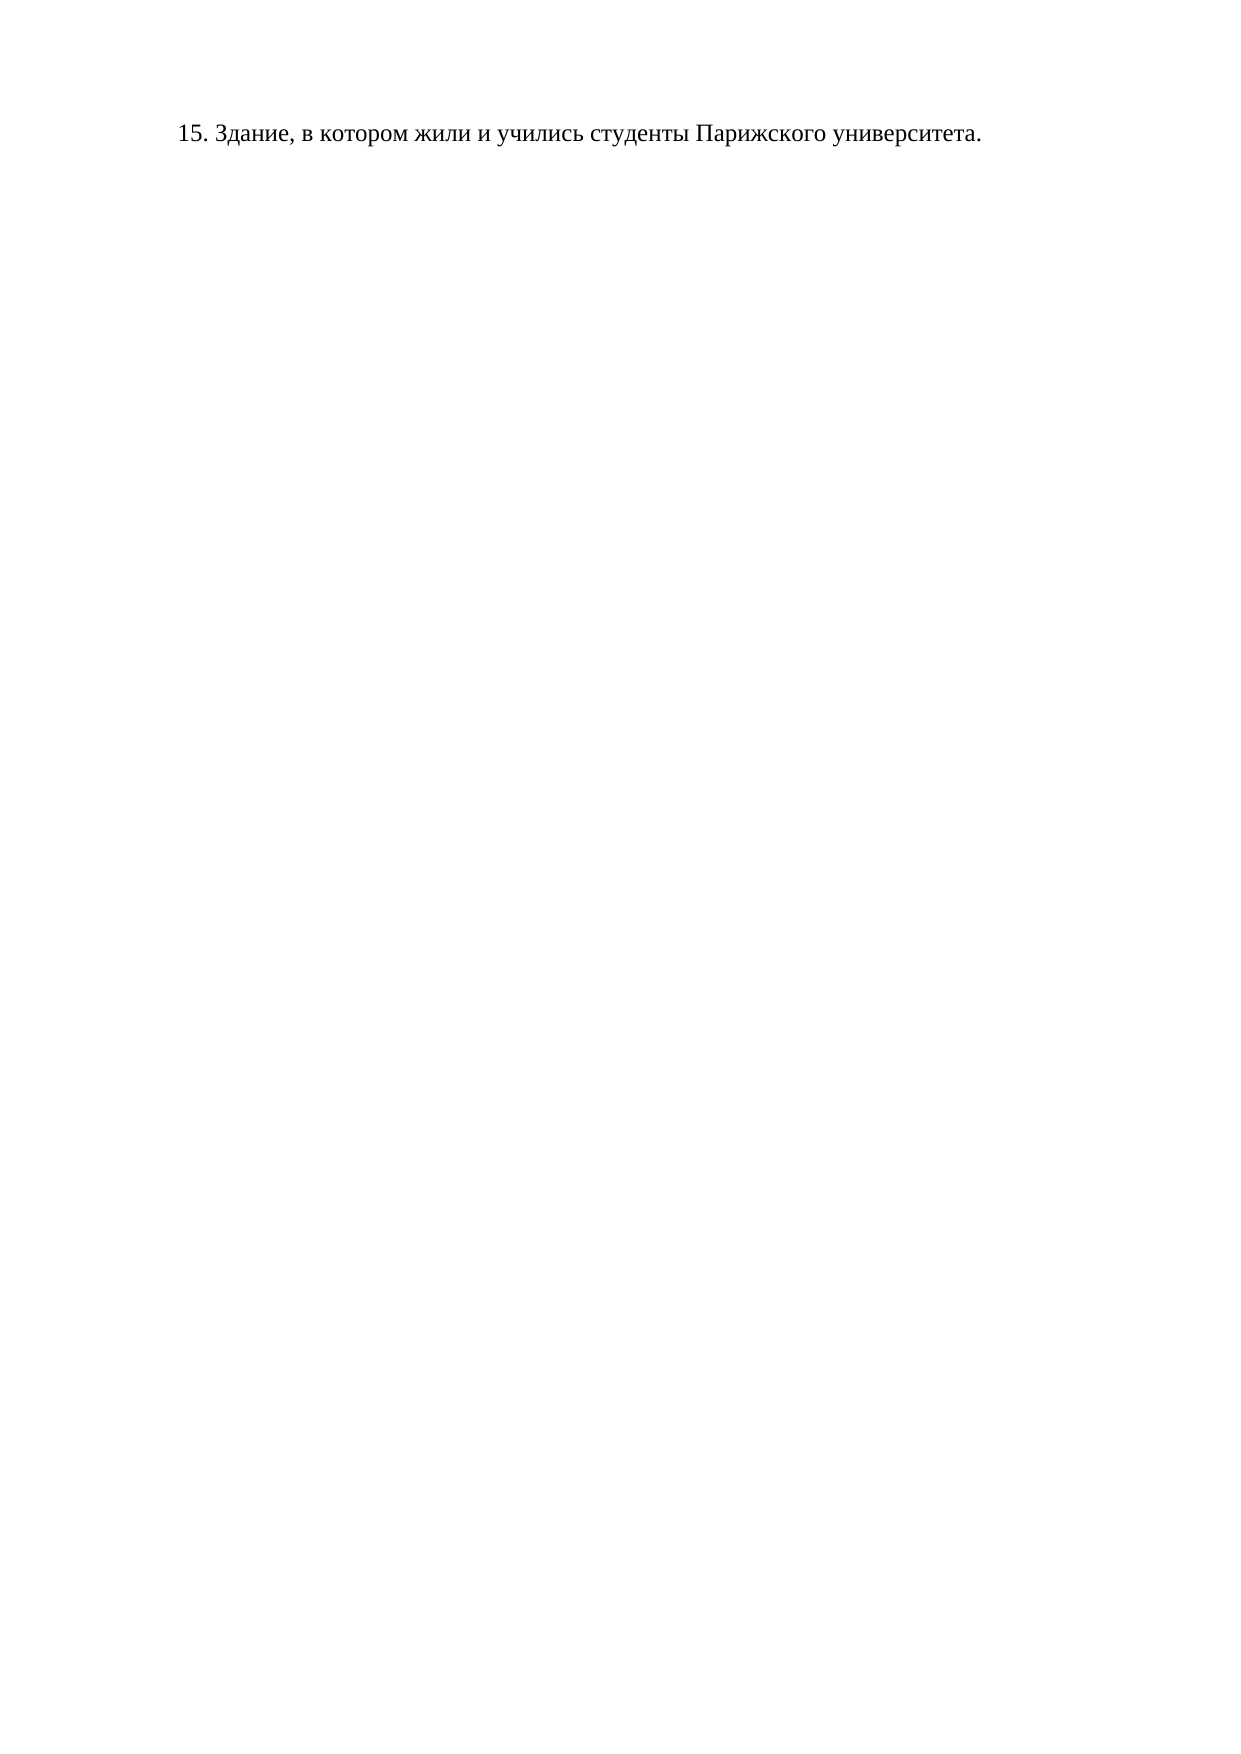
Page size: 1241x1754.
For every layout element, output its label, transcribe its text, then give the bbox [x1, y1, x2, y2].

text 15. Здание, в котором жили и учились студенты Парижского университета. [177, 118, 1152, 147]
